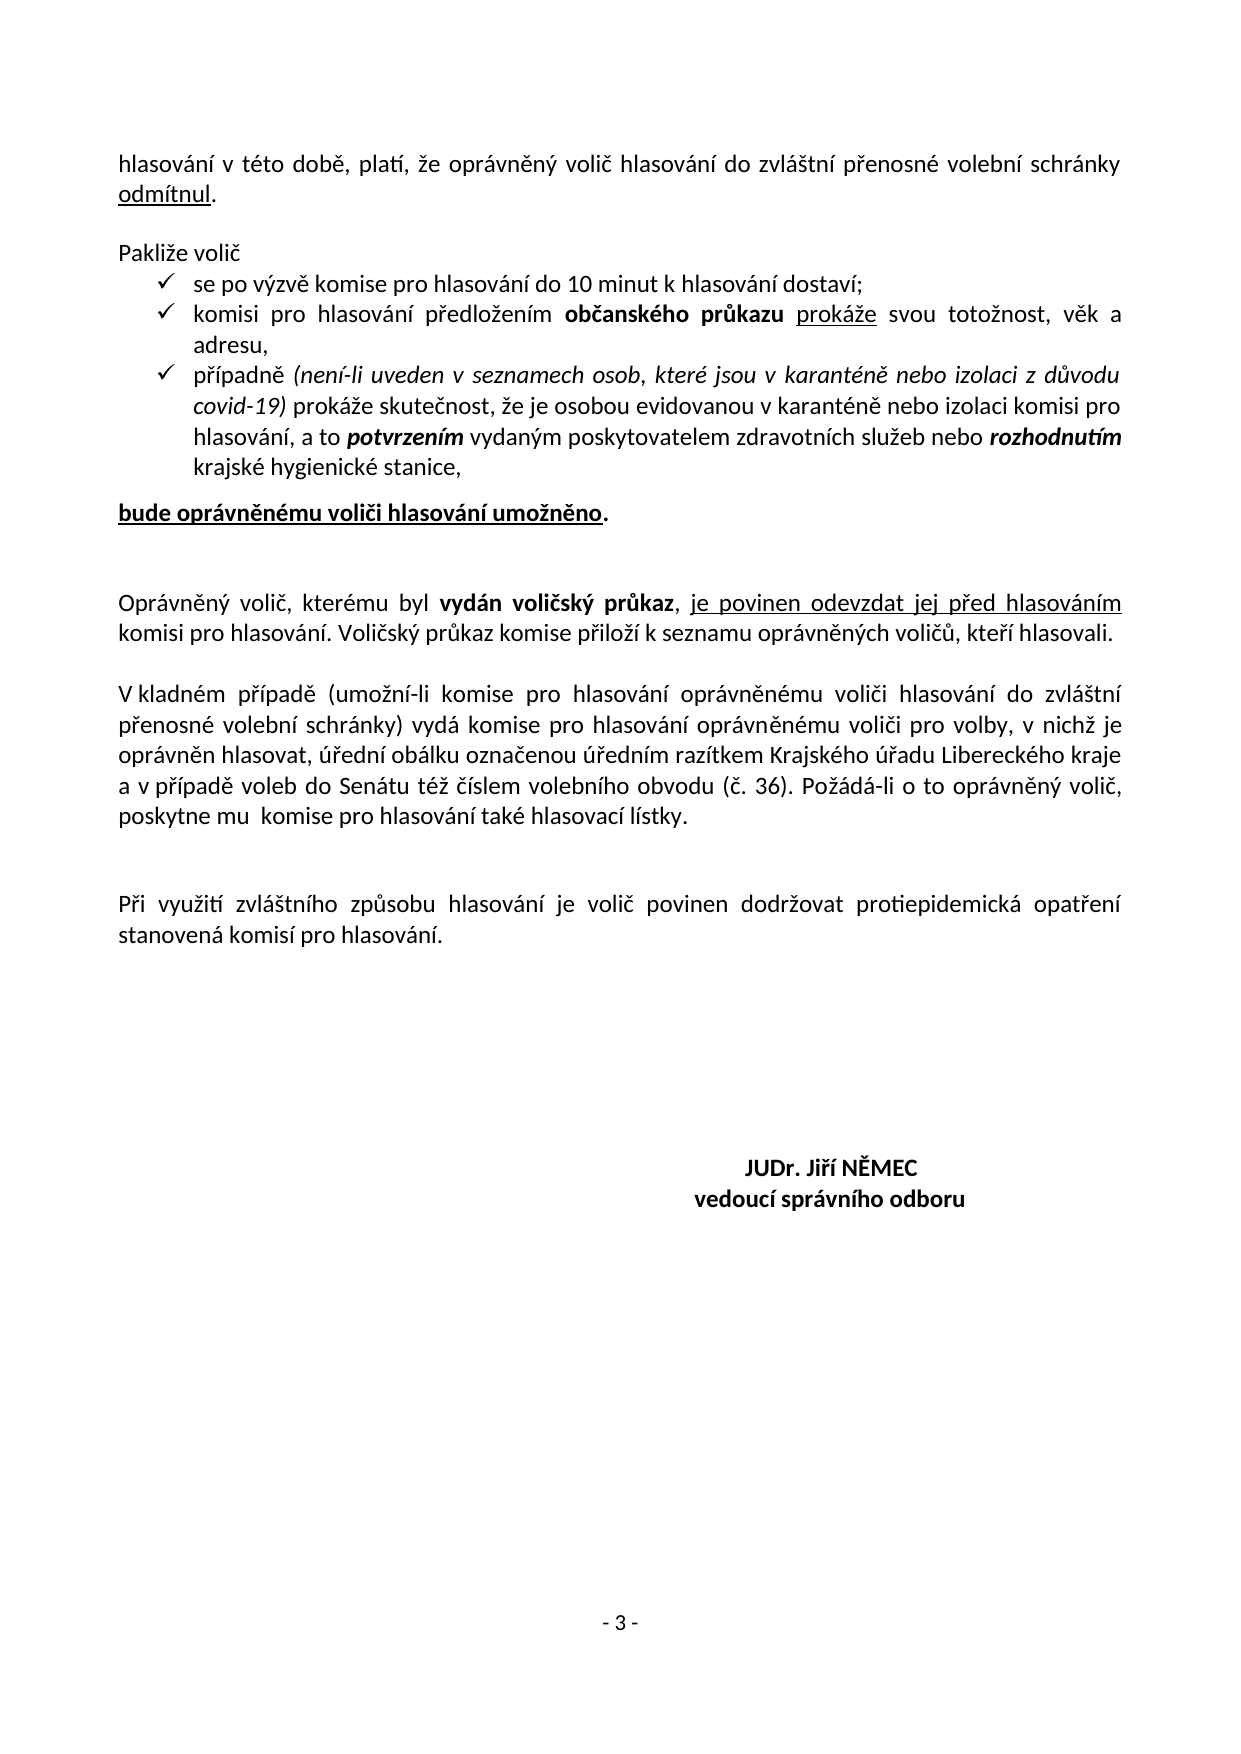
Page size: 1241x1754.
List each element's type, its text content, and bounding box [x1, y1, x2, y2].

list případně (není-li uveden v seznamech osob, které jsou v karanténě nebo izolaci z důvodu covid-19) prokáže skutečnost, že je osobou evidovanou v karanténě nebo izolaci komisi pro hlasování, a to potvrzením vydaným poskytovatelem zdravotních služeb nebo rozhodnutím krajské hygienické stanice, [156, 359, 1122, 482]
text Při využití zvláštního způsobu hlasování je volič povinen dodržovat protiepidemická opatření stanovená komisí pro hlasování. [118, 888, 1122, 949]
text Pakliže volič [118, 237, 1122, 268]
text vedoucí správního odboru [694, 1183, 1122, 1213]
text Oprávněný volič, kterému byl vydán voličský průkaz, je povinen odevzdat jej před hlasováním komisi pro hlasování. Voličský průkaz komise přiloží k seznamu oprávněných voličů, kteří hlasovali. [118, 587, 1122, 648]
list se po výzvě komise pro hlasování do 10 minut k hlasování dostaví; [156, 268, 1122, 298]
list komisi pro hlasování předložením občanského průkazu prokáže svou totožnost, věk a adresu, [156, 298, 1122, 359]
text JUDr. Jiří NĚMEC [694, 1152, 1122, 1183]
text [118, 148, 1122, 209]
text V kladném případě (umožní-li komise pro hlasování oprávněnému voliči hlasování do zvláštní přenosné volební schránky) vydá komise pro hlasování oprávněnému voliči pro volby, v nichž je oprávněn hlasovat, úřední obálku označenou úředním razítkem Krajského úřadu Libereckého kraje a v případě voleb do Senátu též číslem volebního obvodu (č. 36). Požádá-li o to oprávněný volič, poskytne mu komise pro hlasování také hlasovací lístky. [118, 678, 1122, 831]
text bude oprávněnému voliči hlasování umožněno. [118, 497, 1122, 527]
